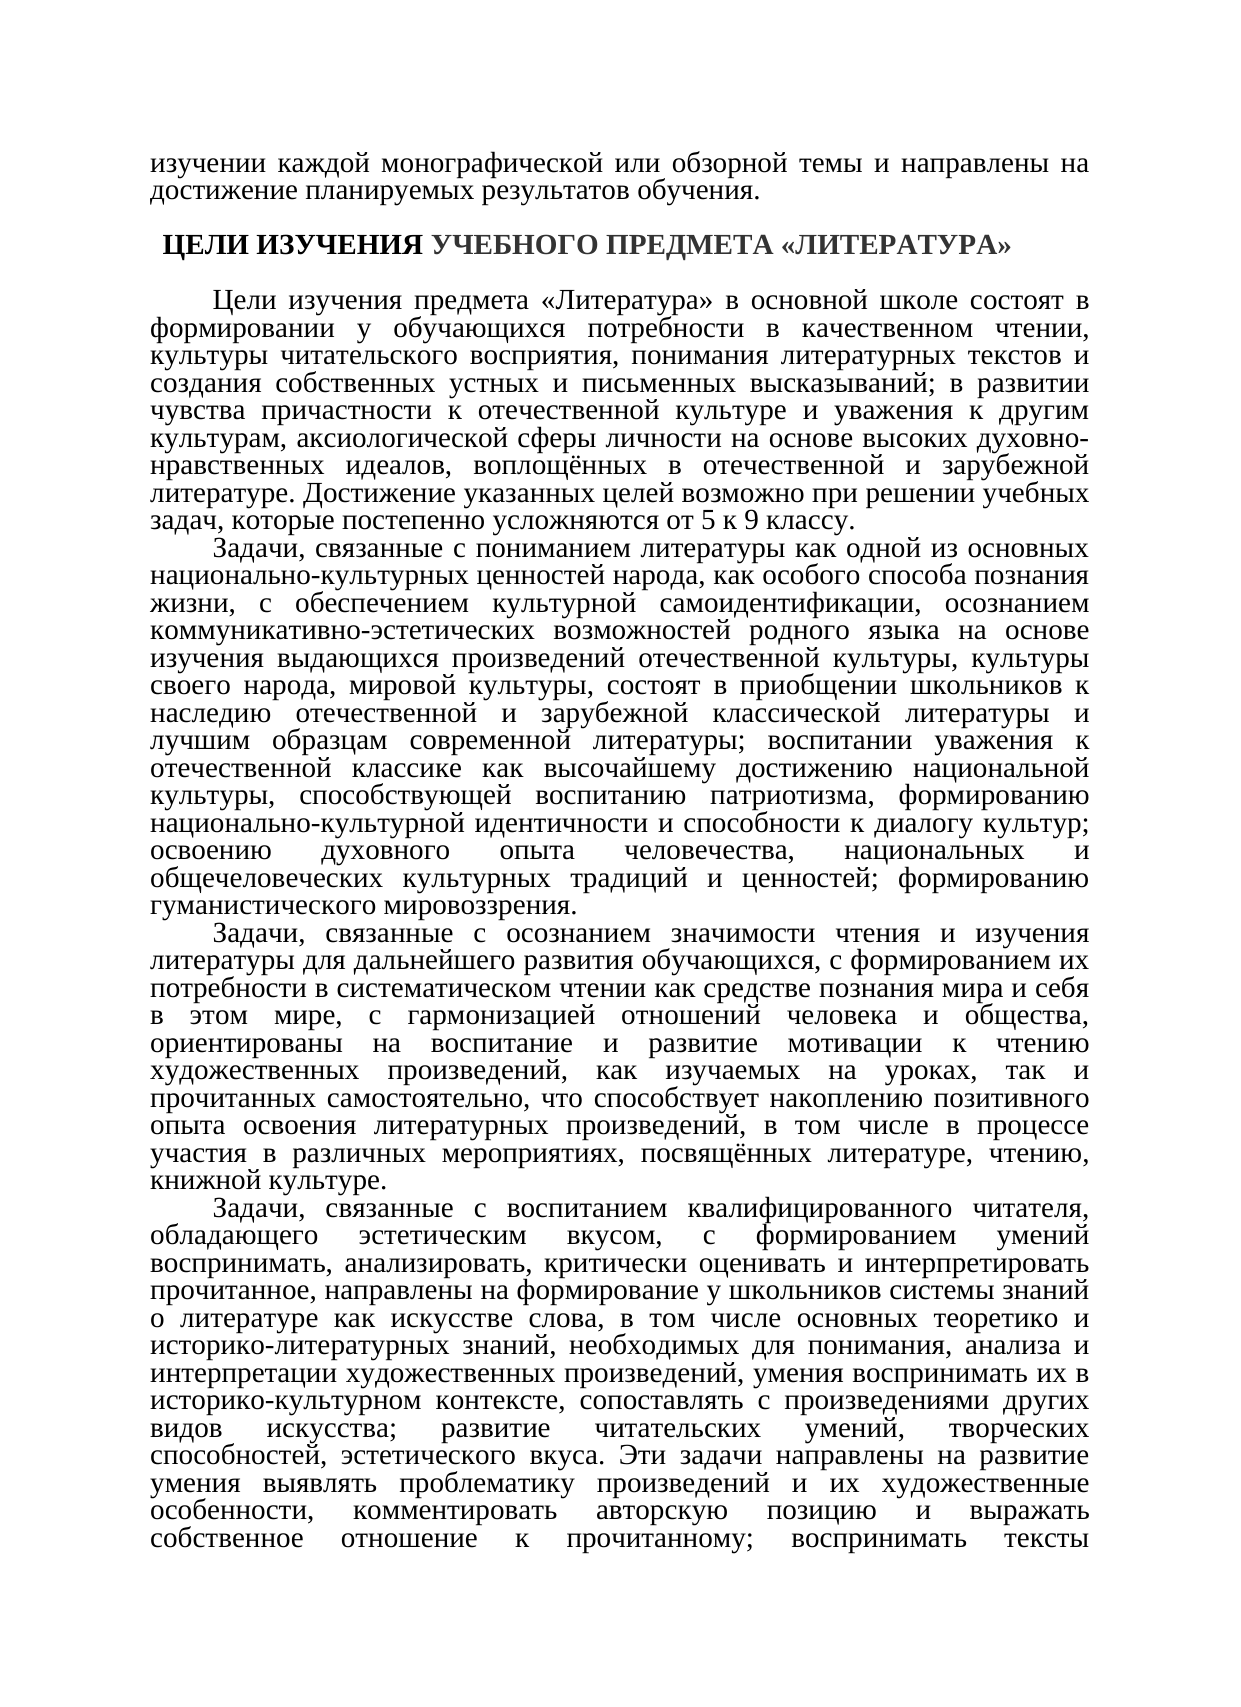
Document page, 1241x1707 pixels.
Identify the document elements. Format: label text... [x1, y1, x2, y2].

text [150, 1195, 1090, 1552]
text ЦЕЛИ ИЗУЧЕНИЯ УЧЕБНОГО ПРЕДМЕТА «ЛИТЕРАТУРА» [162, 232, 1090, 260]
text Задачи, связанные с пониманием литературы как одной из основных национально-культурных ценностей народа, как особого способа познания жизни, с обеспечением культурной самоидентификации, осознанием коммуникативно-эстетических возможностей родного языка на основе изучения выдающихся произведений отечественной культуры, культуры своего народа, мировой культуры, состоят в приобщении школьников к наследию отечественной и зарубежной классической литературы и лучшим образцам современной литературы; воспитании уважения к отечественной классике как высочайшему достижению национальной культуры, способствующей воспитанию патриотизма, формированию национально-культурной идентичности и способности к диалогу культур; освоению духовного опыта человечества, национальных и общечеловеческих культурных традиций и ценностей; формированию гуманистического мировоззрения. [150, 535, 1090, 920]
text Цели изучения предмета «Литература» в основной школе состоят в формировании у обучающихся потребности в качественном чтении, культуры читательского восприятия, понимания литературных текстов и создания собственных устных и письменных высказываний; в развитии чувства причастности к отечественной культуре и уважения к другим культурам, аксиологической сферы личности на основе высоких духовно-нравственных идеалов, воплощённых в отечественной и зарубежной литературе. Достижение указанных целей возможно при решении учебных задач, которые постепенно усложняются от 5 к 9 классу. [150, 287, 1090, 535]
text Задачи, связанные с осознанием значимости чтения и изучения литературы для дальнейшего развития обучающихся, с формированием их потребности в систематическом чтении как средстве познания мира и себя в этом мире, с гармонизацией отношений человека и общества, ориентированы на воспитание и развитие мотивации к чтению художественных произведений, как изучаемых на уроках, так и прочитанных самостоятельно, что способствует накоплению позитивного опыта освоения литературных произведений, в том числе в процессе участия в различных мероприятиях, посвящённых литературе, чтению, книжной культуре. [150, 920, 1090, 1195]
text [150, 150, 1090, 205]
